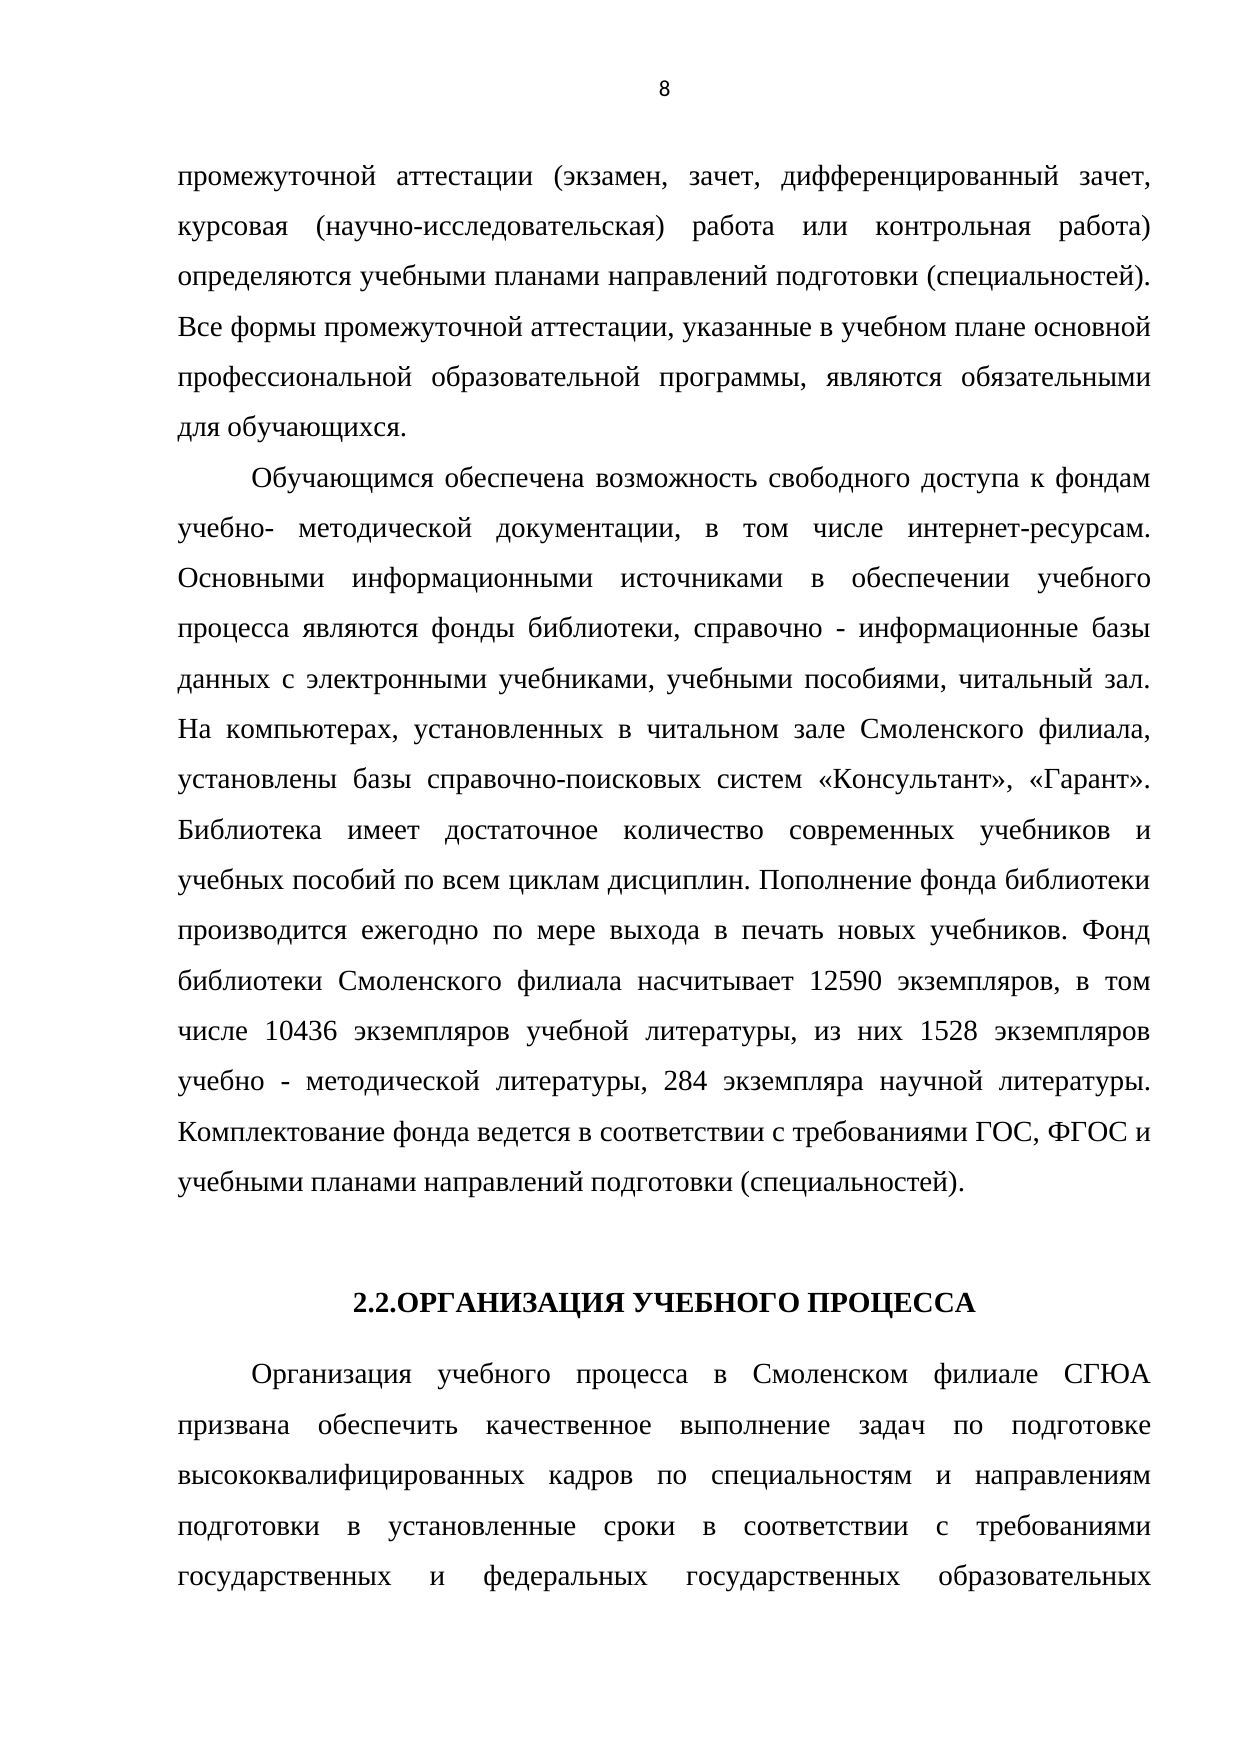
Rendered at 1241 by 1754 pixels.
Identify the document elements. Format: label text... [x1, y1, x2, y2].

text Обучающимся обеспечена возможность свободного доступа к фондам учебно- методической документации, в том числе интернет-ресурсам. Основными информационными источниками в обеспечении учебного процесса являются фонды библиотеки, справочно - информационные базы данных с электронными учебниками, учебными пособиями, читальный зал. На компьютерах, установленных в читальном зале Смоленского филиала, установлены базы справочно-поисковых систем «Консультант», «Гарант». Библиотека имеет достаточное количество современных учебников и учебных пособий по всем циклам дисциплин. Пополнение фонда библиотеки производится ежегодно по мере выхода в печать новых учебников. Фонд библиотеки Смоленского филиала насчитывает 12590 экземпляров, в том числе 10436 экземпляров учебной литературы, из них 1528 экземпляров учебно - методической литературы, 284 экземпляра научной литературы. Комплектование фонда ведется в соответствии с требованиями ГОС, ФГОС и учебными планами направлений подготовки (специальностей). [177, 460, 1152, 1198]
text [177, 158, 1152, 443]
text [177, 1357, 1152, 1591]
text 2.2.ОРГАНИЗАЦИЯ УЧЕБНОГО ПРОЦЕССА [177, 1286, 1152, 1319]
